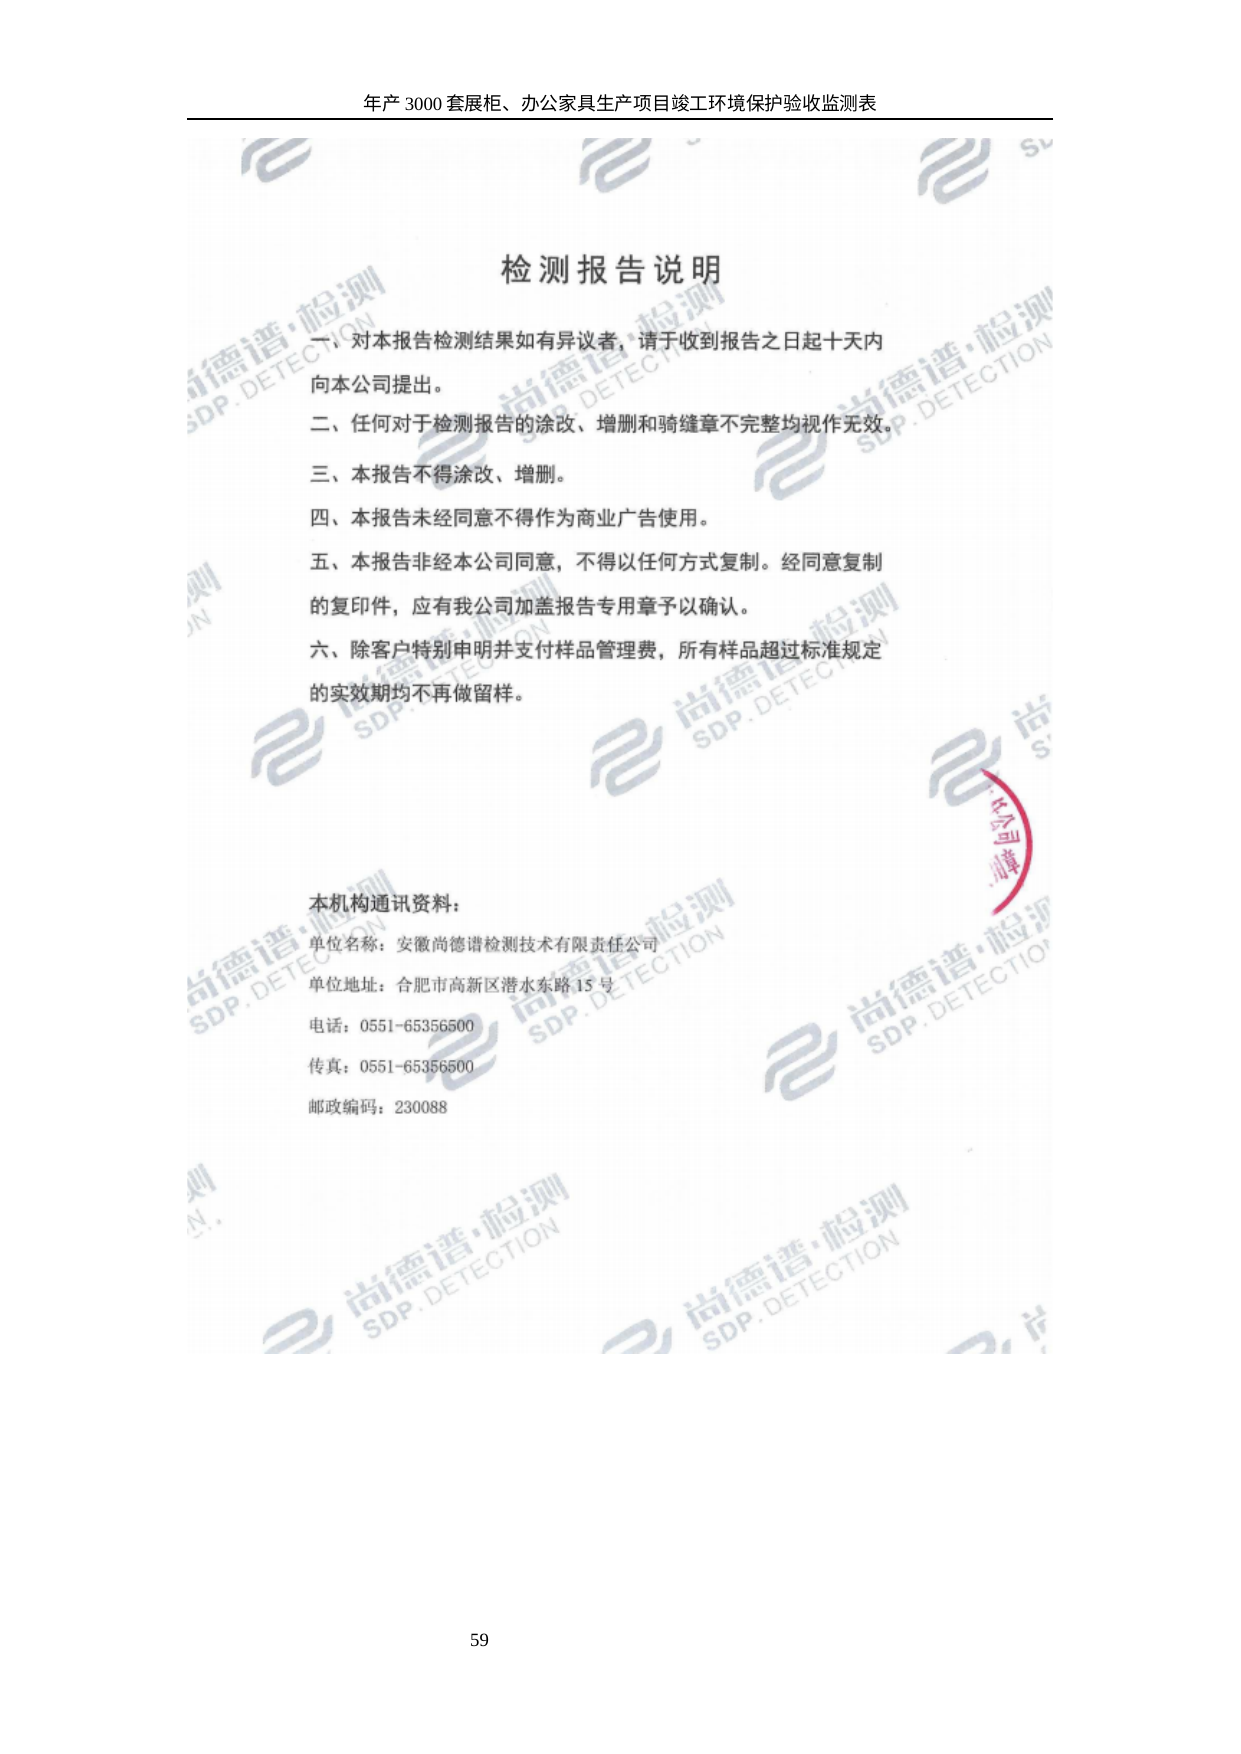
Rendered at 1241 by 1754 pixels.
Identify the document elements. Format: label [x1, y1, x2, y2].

picture [187, 138, 1053, 1354]
